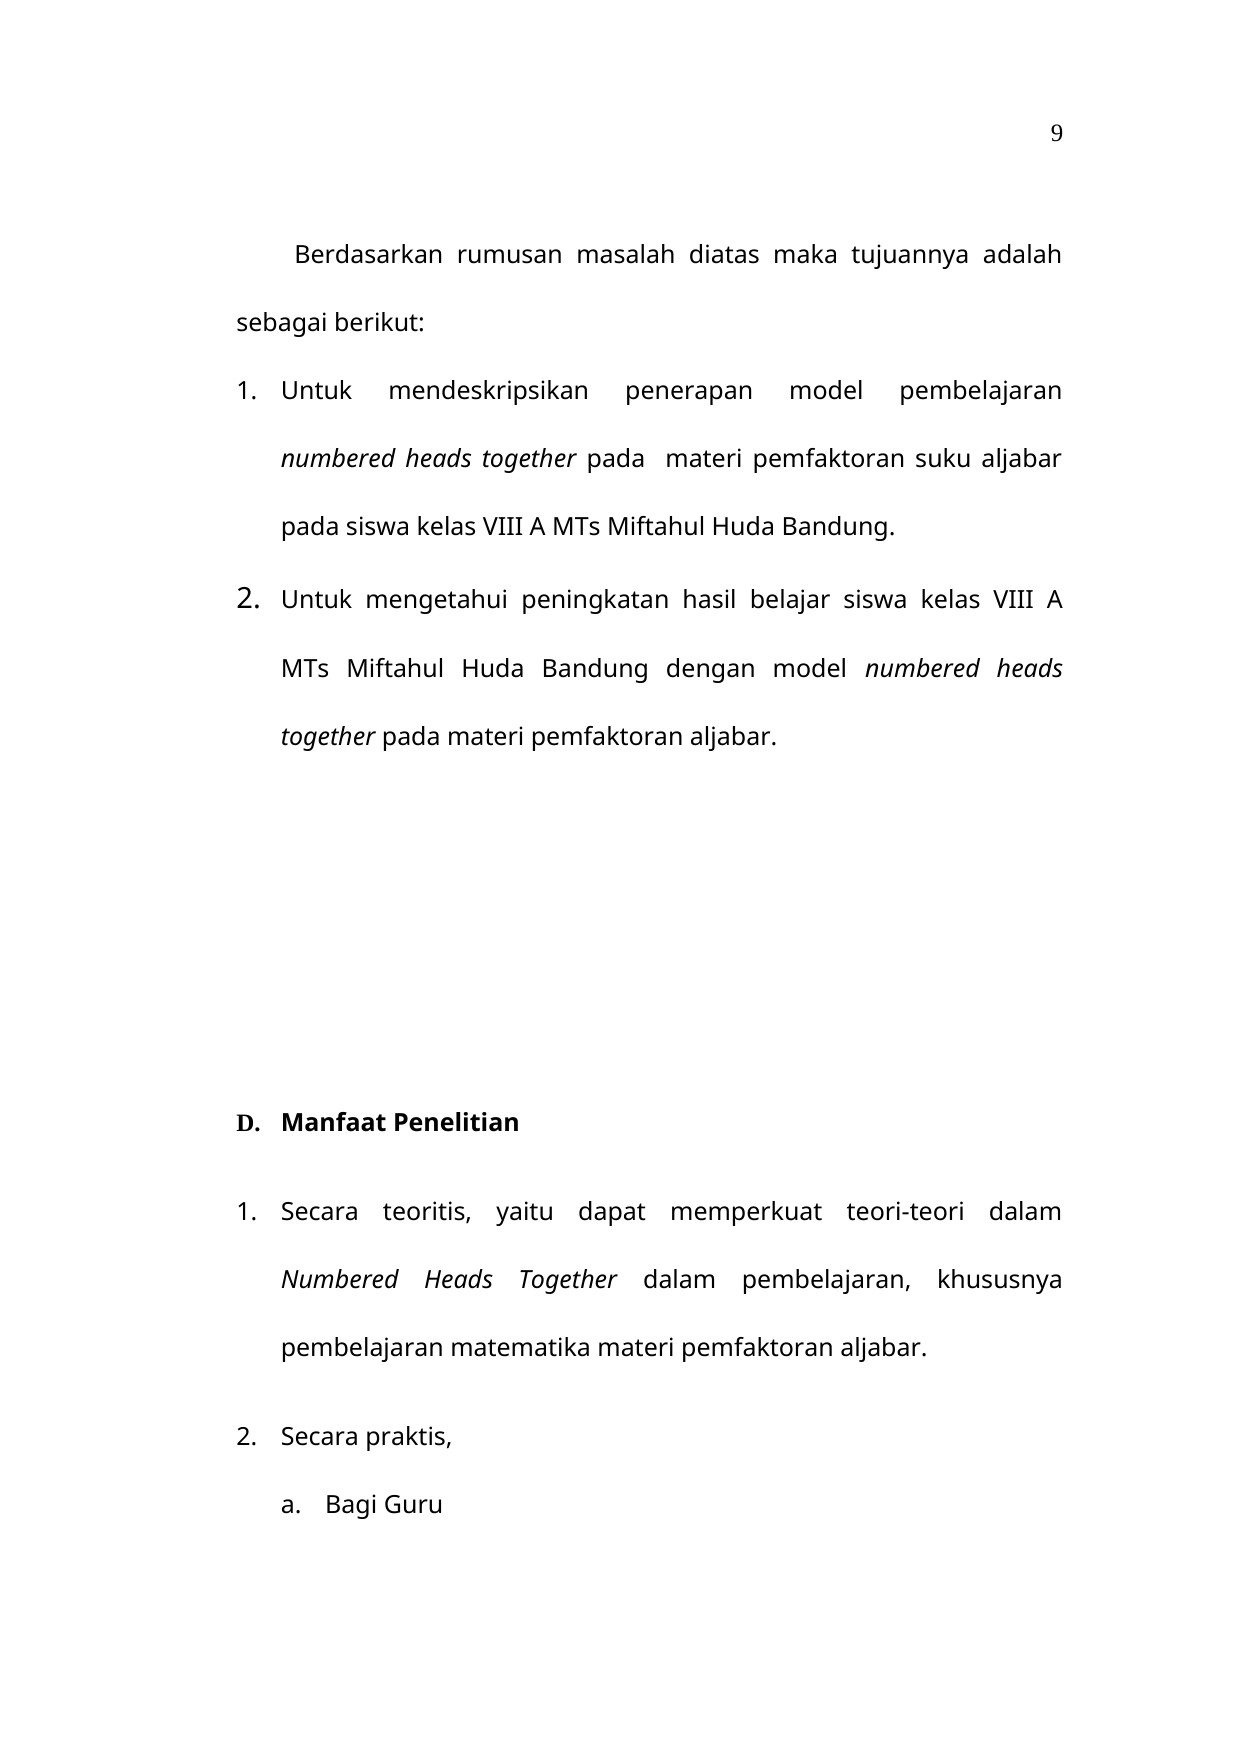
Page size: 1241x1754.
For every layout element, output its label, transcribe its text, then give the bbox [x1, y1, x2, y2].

list Bagi Guru [281, 1487, 1063, 1521]
text 2. Secara praktis, [236, 1418, 1063, 1453]
list Berdasarkan rumusan masalah diatas maka tujuannya adalah sebagai berikut: [236, 236, 1063, 338]
list Untuk mengetahui peningkatan hasil belajar siswa kelas VIII A MTs Miftahul Huda Bandung dengan model numbered heads together pada materi pemfaktoran aljabar. [236, 577, 1063, 753]
list Manfaat Penelitian [236, 1104, 1063, 1138]
text 1. Secara teoritis, yaitu dapat memperkuat teori-teori dalam Numbered Heads Together dalam pembelajaran, khususnya pembelajaran matematika materi pemfaktoran aljabar. [236, 1193, 1063, 1364]
list Untuk mendeskripsikan penerapan model pembelajaran numbered heads together pada materi pemfaktoran suku aljabar pada siswa kelas VIII A MTs Miftahul Huda Bandung. [236, 372, 1063, 543]
